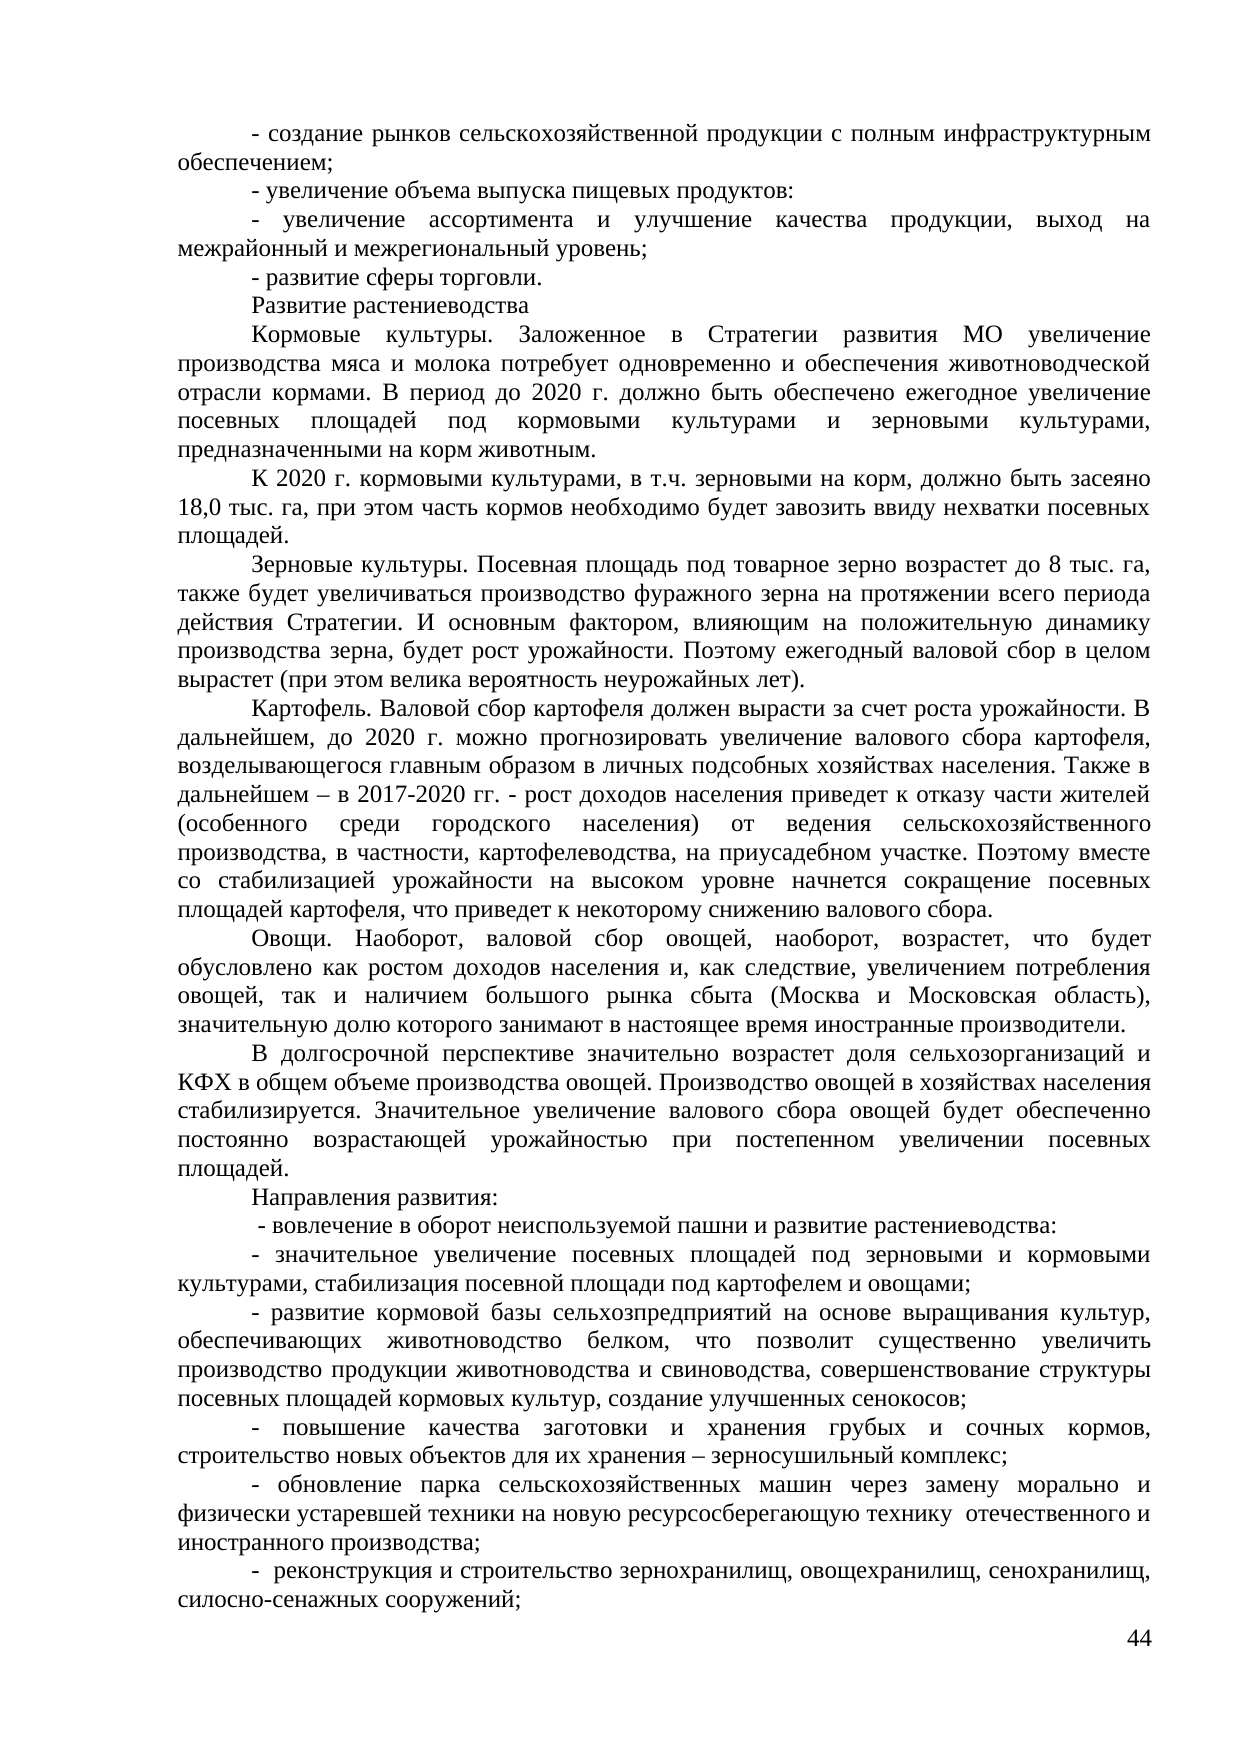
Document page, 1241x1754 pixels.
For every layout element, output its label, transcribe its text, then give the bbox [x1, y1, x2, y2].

text Картофель. Валовой сбор картофеля должен вырасти за счет роста урожайности. В дальнейшем, до 2020 г. можно прогнозировать увеличение валового сбора картофеля, возделывающегося главным образом в личных подсобных хозяйствах населения. Также в дальнейшем – в 2017-2020 гг. - рост доходов населения приведет к отказу части жителей (особенного среди городского населения) от ведения сельскохозяйственного производства, в частности, картофелеводства, на приусадебном участке. Поэтому вместе со стабилизацией урожайности на высоком уровне начнется сокращение посевных площадей картофеля, что приведет к некоторому снижению валового сбора. [177, 693, 1152, 923]
text - повышение качества заготовки и хранения грубых и сочных кормов, строительство новых объектов для их хранения – зерносушильный комплекс; [177, 1412, 1152, 1469]
text К 2020 г. кормовыми культурами, в т.ч. зерновыми на корм, должно быть засеяно 18,0 тыс. га, при этом часть кормов необходимо будет завозить ввиду нехватки посевных площадей. [177, 463, 1152, 549]
text - обновление парка сельскохозяйственных машин через замену морально и физически устаревшей техники на новую ресурсосберегающую технику отечественного и иностранного производства; [177, 1469, 1152, 1556]
text - создание рынков сельскохозяйственной продукции с полным инфраструктурным обеспечением; [177, 118, 1152, 176]
text - увеличение ассортимента и улучшение качества продукции, выход на межрайонный и межрегиональный уровень; [177, 204, 1152, 262]
text В долгосрочной перспективе значительно возрастет доля сельхозорганизаций и КФХ в общем объеме производства овощей. Производство овощей в хозяйствах населения стабилизируется. Значительное увеличение валового сбора овощей будет обеспеченно постоянно возрастающей урожайностью при постепенном увеличении посевных площадей. [177, 1038, 1152, 1182]
text Развитие растениеводства [177, 291, 1152, 319]
text Овощи. Наоборот, валовой сбор овощей, наоборот, возрастет, что будет обусловлено как ростом доходов населения и, как следствие, увеличением потребления овощей, так и наличием большого рынка сбыта (Москва и Московская область), значительную долю которого занимают в настоящее время иностранные производители. [177, 923, 1152, 1038]
text Зерновые культуры. Посевная площадь под товарное зерно возрастет до 8 тыс. га, также будет увеличиваться производство фуражного зерна на протяжении всего периода действия Стратегии. И основным фактором, влияющим на положительную динамику производства зерна, будет рост урожайности. Поэтому ежегодный валовой сбор в целом вырастет (при этом велика вероятность неурожайных лет). [177, 549, 1152, 693]
text Направления развития: [177, 1182, 1152, 1211]
text - развитие сферы торговли. [177, 262, 1152, 291]
text Кормовые культуры. Заложенное в Стратегии развития МО увеличение производства мяса и молока потребует одновременно и обеспечения животноводческой отрасли кормами. В период до 2020 г. должно быть обеспечено ежегодное увеличение посевных площадей под кормовыми культурами и зерновыми культурами, предназначенными на корм животным. [177, 319, 1152, 463]
text - реконструкция и строительство зернохранилищ, овощехранилищ, сенохранилищ, силосно-сенажных сооружений; [177, 1556, 1152, 1613]
text - значительное увеличение посевных площадей под зерновыми и кормовыми культурами, стабилизация посевной площади под картофелем и овощами; [177, 1239, 1152, 1297]
text - развитие кормовой базы сельхозпредприятий на основе выращивания культур, обеспечивающих животноводство белком, что позволит существенно увеличить производство продукции животноводства и свиноводства, совершенствование структуры посевных площадей кормовых культур, создание улучшенных сенокосов; [177, 1297, 1152, 1412]
text - вовлечение в оборот неиспользуемой пашни и развитие растениеводства: [177, 1211, 1152, 1239]
text - увеличение объема выпуска пищевых продуктов: [177, 176, 1152, 204]
